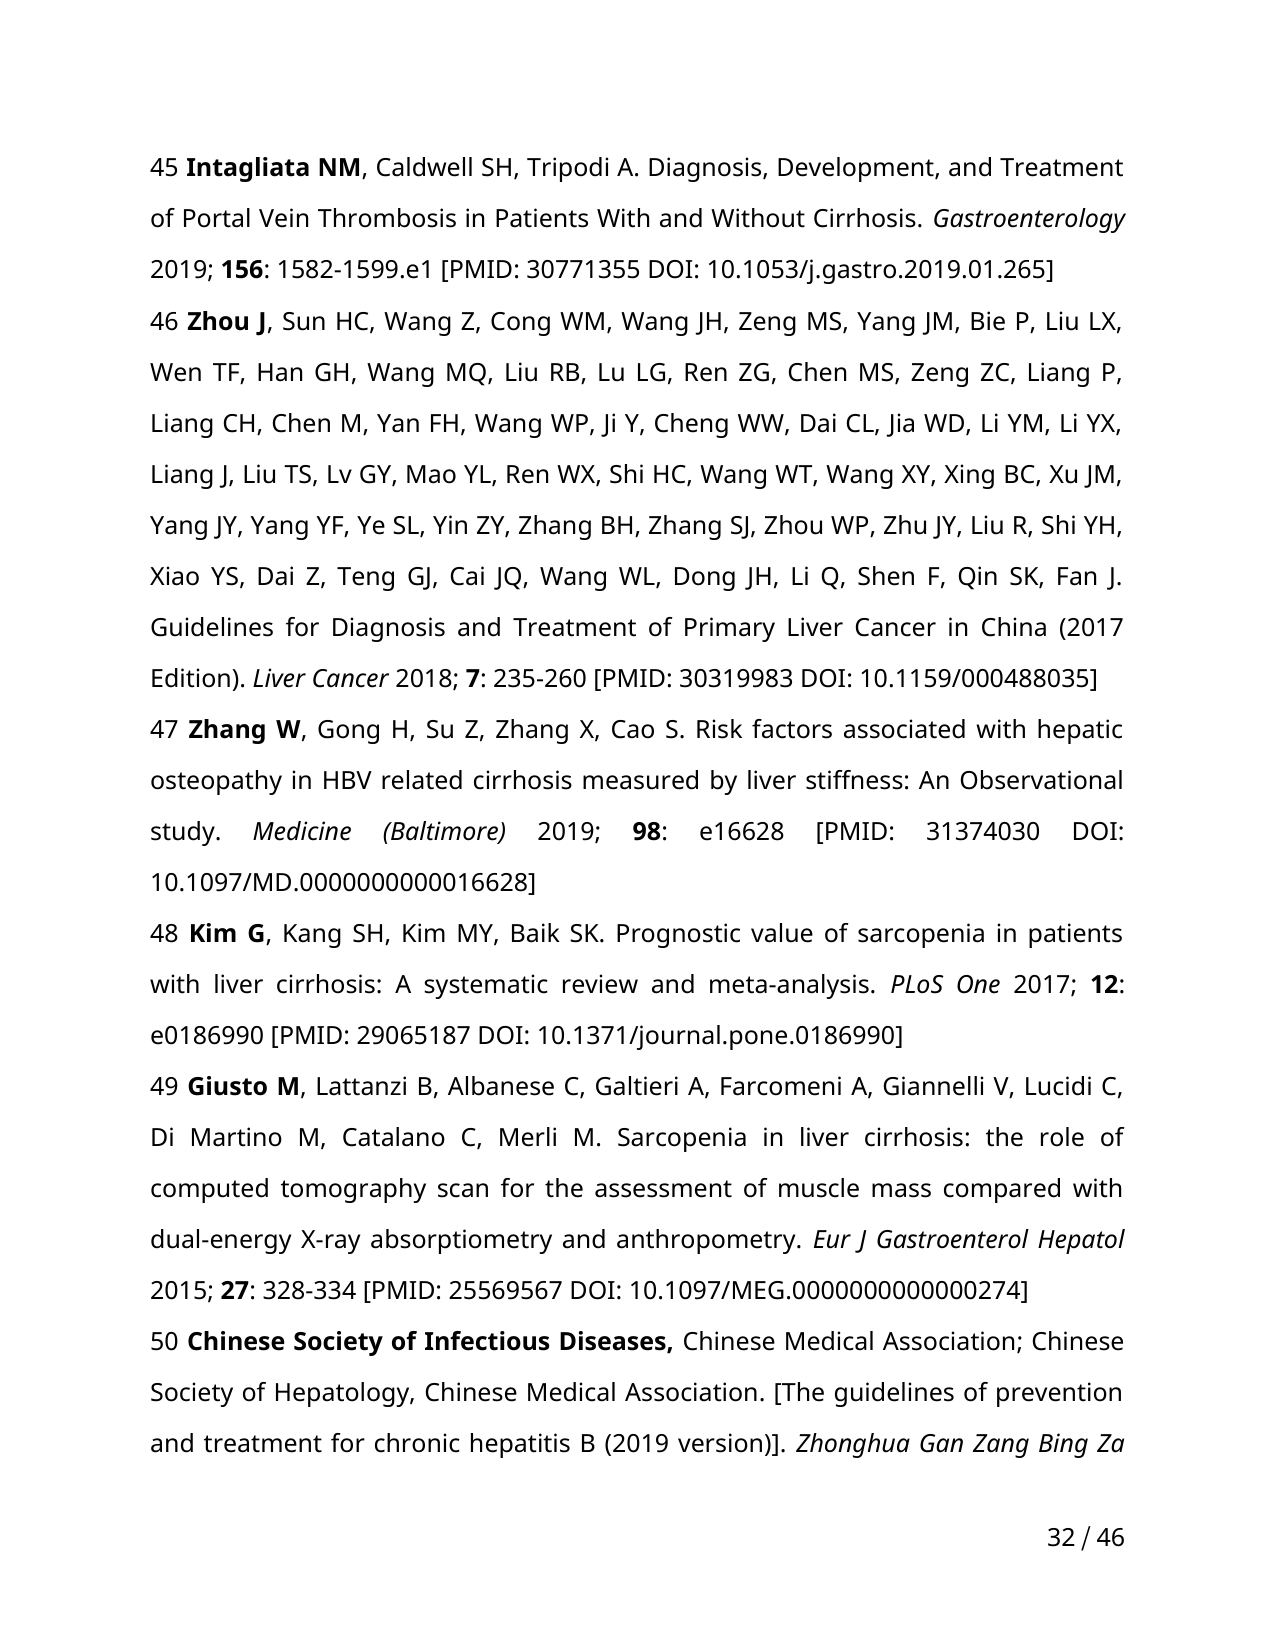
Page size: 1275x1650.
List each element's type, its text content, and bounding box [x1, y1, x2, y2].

text 46 Zhou J, Sun HC, Wang Z, Cong WM, Wang JH, Zeng MS, Yang JM, Bie P, Liu LX, Wen TF, Han GH, Wang MQ, Liu RB, Lu LG, Ren ZG, Chen MS, Zeng ZC, Liang P, Liang CH, Chen M, Yan FH, Wang WP, Ji Y, Cheng WW, Dai CL, Jia WD, Li YM, Li YX, Liang J, Liu TS, Lv GY, Mao YL, Ren WX, Shi HC, Wang WT, Wang XY, Xing BC, Xu JM, Yang JY, Yang YF, Ye SL, Yin ZY, Zhang BH, Zhang SJ, Zhou WP, Zhu JY, Liu R, Shi YH, Xiao YS, Dai Z, Teng GJ, Cai JQ, Wang WL, Dong JH, Li Q, Shen F, Qin SK, Fan J. Guidelines for Diagnosis and Treatment of Primary Liver Cancer in China (2017 Edition). Liver Cancer 2018; 7: 235-260 [PMID: 30319983 DOI: 10.1159/000488035] [150, 303, 1125, 694]
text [150, 1324, 1125, 1460]
text 45 Intagliata NM, Caldwell SH, Tripodi A. Diagnosis, Development, and Treatment of Portal Vein Thrombosis in Patients With and Without Cirrhosis. Gastroenterology 2019; 156: 1582-1599.e1 [PMID: 30771355 DOI: 10.1053/j.gastro.2019.01.265] [150, 150, 1125, 286]
text 49 Giusto M, Lattanzi B, Albanese C, Galtieri A, Farcomeni A, Giannelli V, Lucidi C, Di Martino M, Catalano C, Merli M. Sarcopenia in liver cirrhosis: the role of computed tomography scan for the assessment of muscle mass compared with dual-energy X-ray absorptiometry and anthropometry. Eur J Gastroenterol Hepatol 2015; 27: 328-334 [PMID: 25569567 DOI: 10.1097/MEG.0000000000000274] [150, 1069, 1125, 1307]
text 48 Kim G, Kang SH, Kim MY, Baik SK. Prognostic value of sarcopenia in patients with liver cirrhosis: A systematic review and meta-analysis. PLoS One 2017; 12: e0186990 [PMID: 29065187 DOI: 10.1371/journal.pone.0186990] [150, 916, 1125, 1052]
text 47 Zhang W, Gong H, Su Z, Zhang X, Cao S. Risk factors associated with hepatic osteopathy in HBV related cirrhosis measured by liver stiffness: An Observational study. Medicine (Baltimore) 2019; 98: e16628 [PMID: 31374030 DOI: 10.1097/MD.0000000000016628] [150, 711, 1125, 899]
